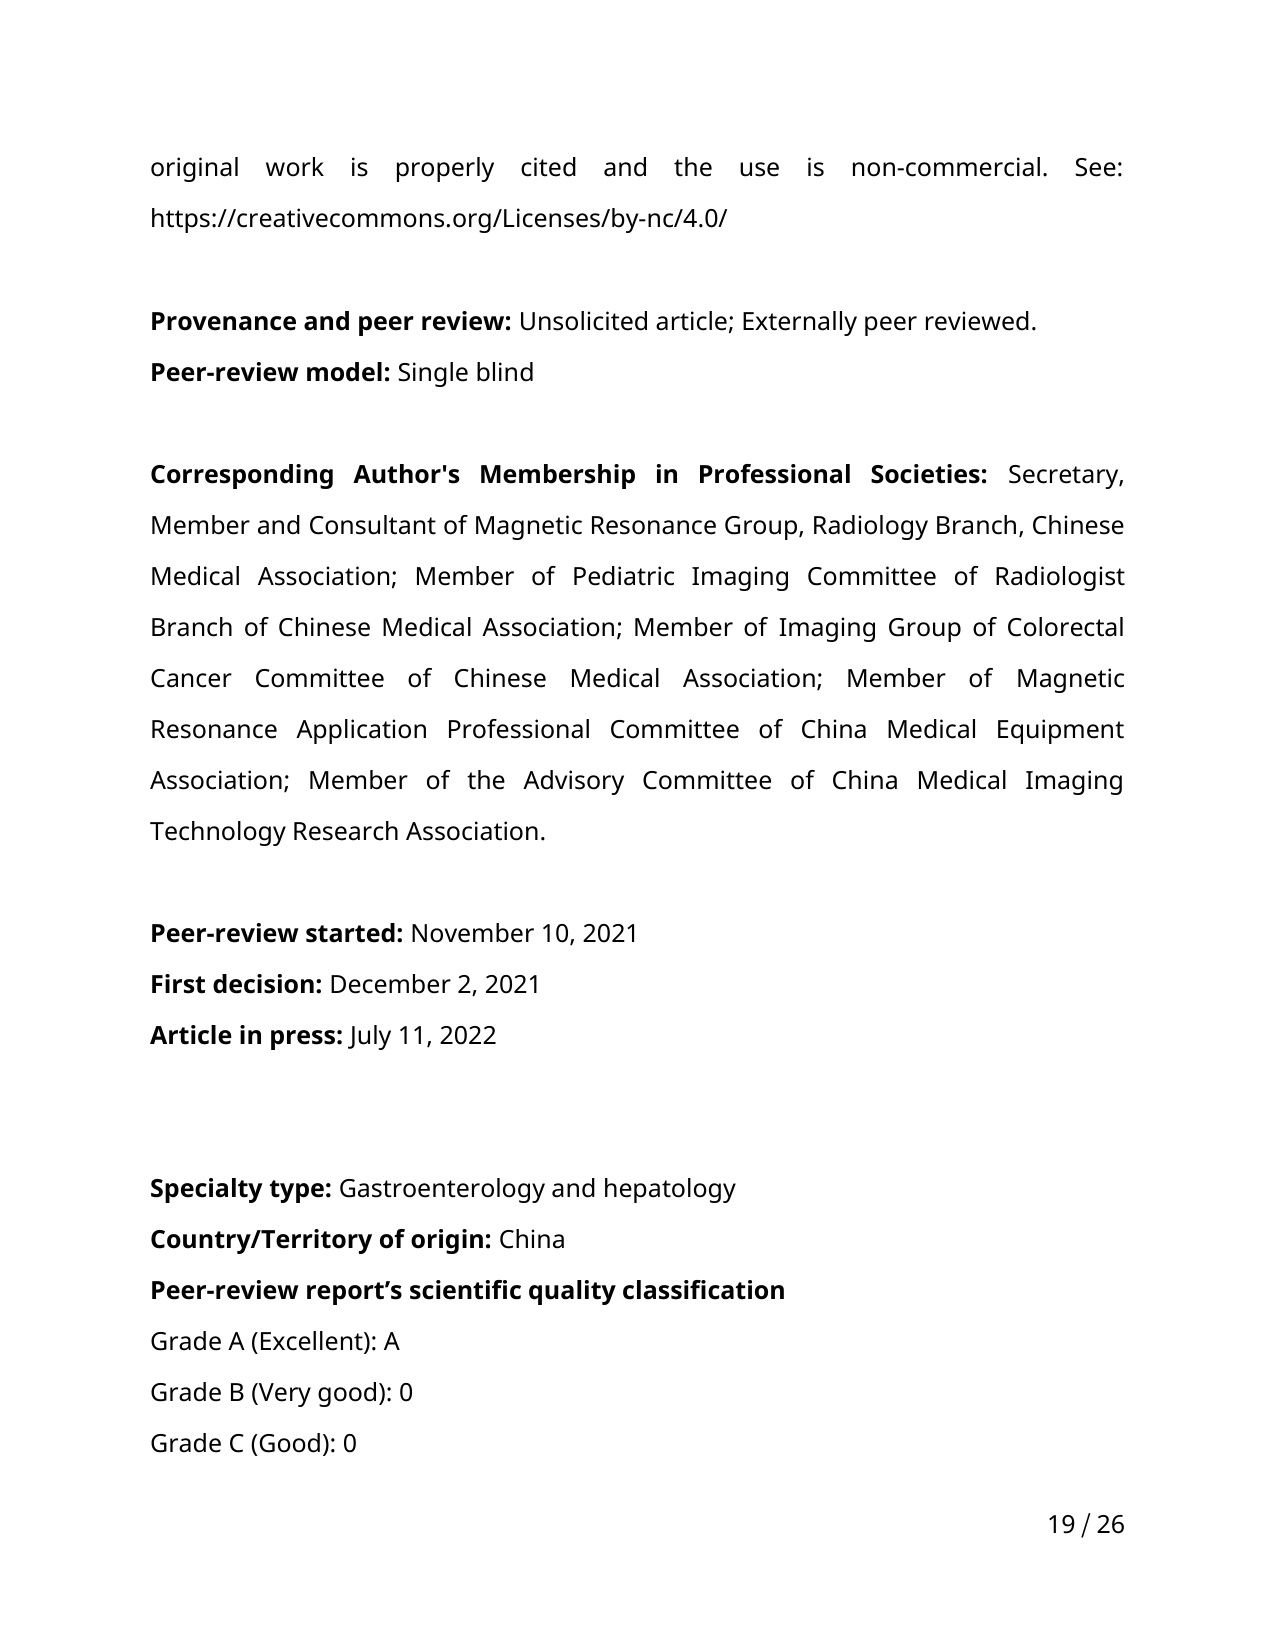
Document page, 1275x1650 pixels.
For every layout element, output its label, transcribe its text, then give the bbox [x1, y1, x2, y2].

text Corresponding Author's Membership in Professional Societies: Secretary, Member and Consultant of Magnetic Resonance Group, Radiology Branch, Chinese Medical Association; Member of Pediatric Imaging Committee of Radiologist Branch of Chinese Medical Association; Member of Imaging Group of Colorectal Cancer Committee of Chinese Medical Association; Member of Magnetic Resonance Application Professional Committee of China Medical Equipment Association; Member of the Advisory Committee of China Medical Imaging Technology Research Association. [150, 456, 1125, 848]
text First decision: December 2, 2021 [150, 967, 1125, 1001]
text Country/Territory of origin: China [150, 1222, 1125, 1256]
text Peer-review model: Single blind [150, 354, 1125, 388]
text Grade C (Good): 0 [150, 1426, 1125, 1460]
text Peer-review report’s scientific quality classification [150, 1273, 1125, 1307]
text Grade B (Very good): 0 [150, 1375, 1125, 1409]
text Peer-review started: November 10, 2021 [150, 916, 1125, 950]
text Grade A (Excellent): A [150, 1324, 1125, 1358]
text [150, 150, 1125, 235]
text Article in press: July 11, 2022 [150, 1018, 1125, 1052]
text Provenance and peer review: Unsolicited article; Externally peer reviewed. [150, 303, 1125, 337]
text Specialty type: Gastroenterology and hepatology [150, 1171, 1125, 1205]
